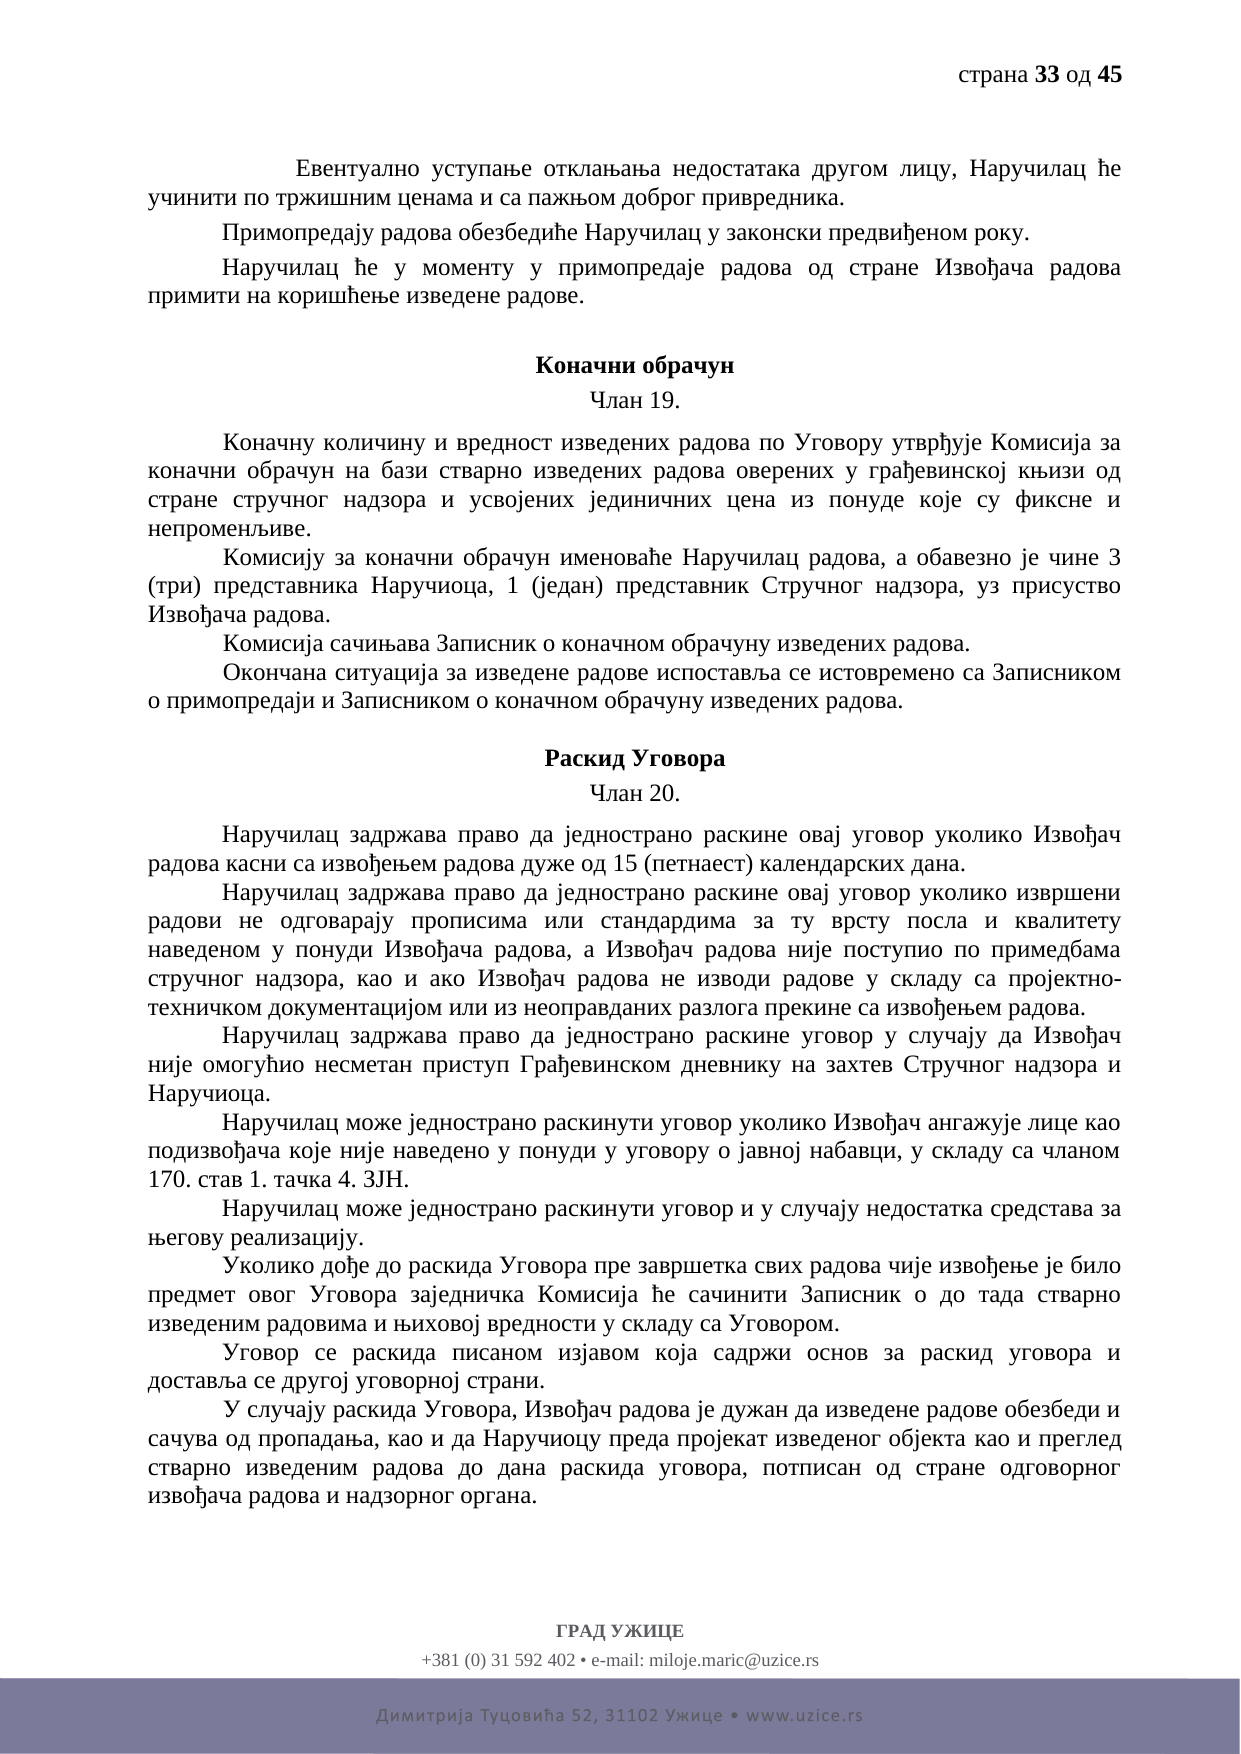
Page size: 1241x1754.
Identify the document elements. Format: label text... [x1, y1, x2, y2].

text У случају раскида Уговора, Извођач радова је дужан да изведене радове обезбеди и сачува од пропадања, као и да Наручиоцу преда пројекат изведеног објекта као и преглед стварно изведеним радова до дана раскида уговора, потписан од стране одговорног извођача радова и надзорног органа. [148, 1394, 1122, 1509]
text Евентуално уступање отклањања недостатака другом лицу, Наручилац ће учинити по тржишним ценама и са пажњом доброг привредника. [148, 153, 1122, 211]
text Члан 20. [148, 778, 1122, 807]
text Члан 19. [148, 386, 1122, 414]
text Коначни обрачун [148, 351, 1122, 379]
text Уговор се раскида писаном изјавом која садржи основ за раскид уговора и доставља се другој уговорној страни. [148, 1337, 1122, 1394]
picture [0, 1677, 1240, 1754]
text Окончана ситуација за изведене радове испоставља се истовремено са Записником о примопредаји и Записником о коначном обрачуну изведених радова. [148, 657, 1122, 714]
text Уколико дође до раскида Уговора пре завршетка свих радова чије извођење је било предмет овог Уговора заједничка Комисија ће сачинити Записник о до тада стварно изведеним радовима и њиховој вредности у складу са Уговором. [148, 1251, 1122, 1337]
text Наручилац задржава право да једнострано раскине овај уговор уколико извршени радови не одговарају прописима или стандардима за ту врсту посла и квалитету наведеном у понуди Извођача радова, а Извођач радова није поступио по примедбама стручног надзора, као и ако Извођач радова не изводи радове у складу са пројектно-техничком документацијом или из неоправданих разлога прекине са извођењем радова. [148, 877, 1122, 1021]
text Комисију за коначни обрачун именоваће Наручилац радова, а обавезно је чине 3 (три) представника Наручиоца, 1 (један) представник Стручног надзора, уз присуство Извођача радова. [148, 542, 1122, 628]
text Наручилац може једнострано раскинути уговор уколико Извођач ангажује лице као подизвођача које није наведено у понуди у уговору о јавној набавци, у складу са чланом 170. став 1. тачка 4. ЗЈН. [148, 1107, 1122, 1193]
text Наручилац задржава право да једнострано раскине овај уговор уколико Извођач радова касни са извођењем радова дуже од 15 (петнаест) календарских дана. [148, 819, 1122, 877]
text Примопредају радова обезбедиће Наручилац у законски предвиђеном року. [148, 217, 1122, 246]
text Наручилац може једнострано раскинути уговор и у случају недостатка средстава за његову реализацију. [148, 1193, 1122, 1251]
text Коначну количину и вредност изведених радова по Уговору утврђује Комисија за коначни обрачун на бази стварно изведених радова оверених у грађевинској књизи од стране стручног надзора и усвојених јединичних цена из понуде које су фиксне и непроменљиве. [148, 427, 1122, 542]
text Раскид Уговора [148, 743, 1122, 772]
text Комисија сачињава Записник о коначном обрачуну изведених радова. [148, 628, 1122, 657]
text Наручилац ће у моменту у примопредаје радова од стране Извођача радова примити на коришћење изведене радове. [148, 252, 1122, 309]
text Наручилац задржава право да једнострано раскине уговор у случају да Извођач није омогућио несметан приступ Грађевинском дневнику на захтев Стручног надзора и Наручиоца. [148, 1021, 1122, 1107]
